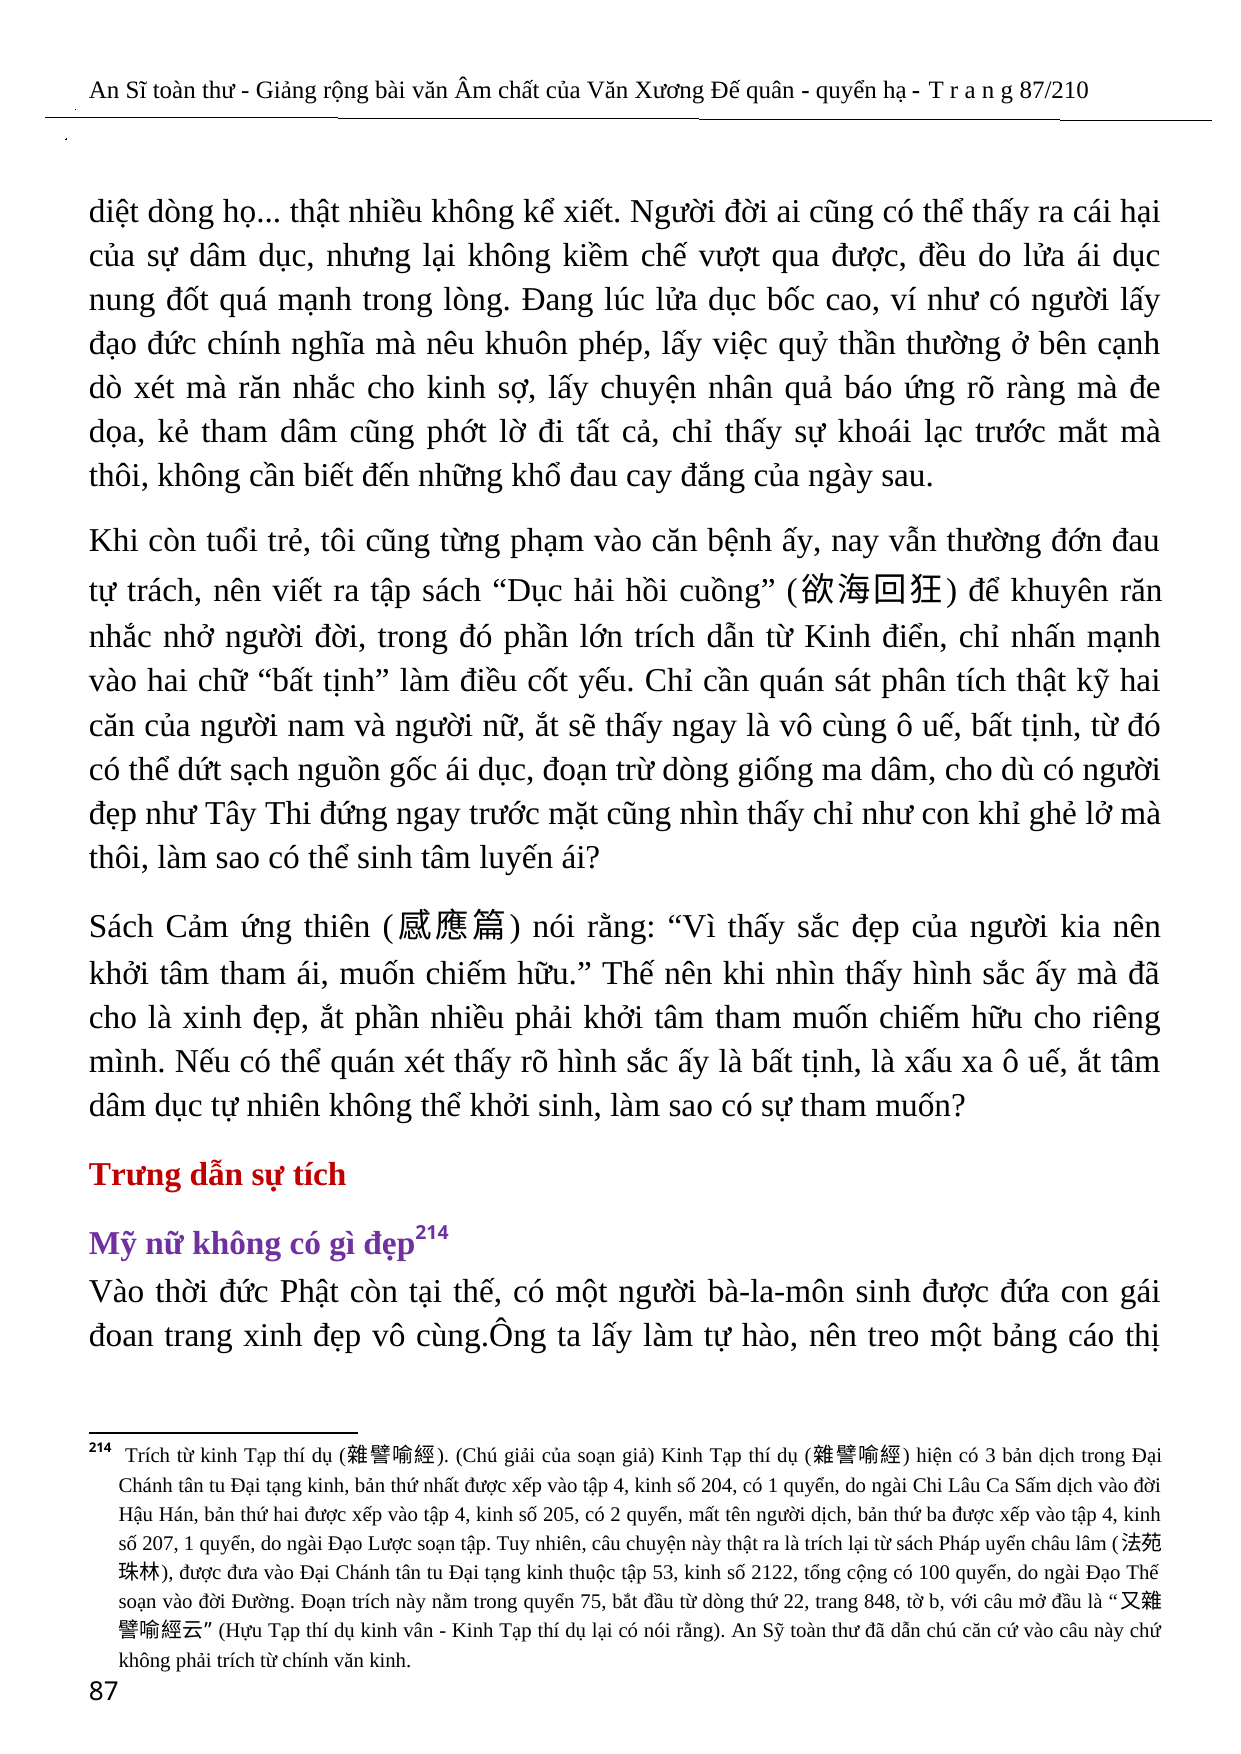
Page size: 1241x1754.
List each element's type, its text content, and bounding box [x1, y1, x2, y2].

subtitle Mỹ nữ không có gì đẹp [89, 1219, 1162, 1264]
text Khi còn tuổi trẻ, tôi cũng từng phạm vào căn bệnh ấy, nay vẫn thường đớn đau tự trách, nên viết ra tập sách “Dục hải hồi cuồng” (欲海回狂) để khuyên răn nhắc nhở người đời, trong đó phần lớn trích dẫn từ Kinh điển, chỉ nhấn mạnh vào hai chữ “bất tịnh” làm điều cốt yếu. Chỉ cần quán sát phân tích thật kỹ hai căn của người nam và người nữ, ắt sẽ thấy ngay là vô cùng ô uế, bất tịnh, từ đó có thể dứt sạch nguồn gốc ái dục, đoạn trừ dòng giống ma dâm, cho dù có người đẹp như Tây Thi đứng ngay trước mặt cũng nhìn thấy chỉ như con khỉ ghẻ lở mà thôi, làm sao có thể sinh tâm luyến ái? [89, 520, 1162, 875]
text Sách Cảm ứng thiên (感應篇) nói rằng: “Vì thấy sắc đẹp của người kia nên khởi tâm tham ái, muốn chiếm hữu.” Thế nên khi nhìn thấy hình sắc ấy mà đã cho là xinh đẹp, ắt phần nhiều phải khởi tâm tham muốn chiếm hữu cho riêng mình. Nếu có thể quán xét thấy rõ hình sắc ấy là bất tịnh, là xấu xa ô uế, ắt tâm dâm dục tự nhiên không thể khởi sinh, làm sao có sự tham muốn? [89, 902, 1162, 1123]
text Dâm dục là cửa ngỏ của mọi điều ác. Xưa nay những bậc anh tài hào kiệt do tham dâm mà phạm vào tội lỗi, trái nghịch phép vua, đánh mất tính mạng, tuyệt diệt dòng họ... thật nhiều không kể xiết. Người đời ai cũng có thể thấy ra cái hại của sự dâm dục, nhưng lại không kiềm chế vượt qua được, đều do lửa ái dục nung đốt quá mạnh trong lòng. Đang lúc lửa dục bốc cao, ví như có người lấy đạo đức chính nghĩa mà nêu khuôn phép, lấy việc quỷ thần thường ở bên cạnh dò xét mà răn nhắc cho kinh sợ, lấy chuyện nhân quả báo ứng rõ ràng mà đe dọa, kẻ tham dâm cũng phớt lờ đi tất cả, chỉ thấy sự khoái lạc trước mắt mà thôi, không cần biết đến những khổ đau cay đắng của ngày sau. [89, 191, 1162, 494]
subtitle Trưng dẫn sự tích [89, 1154, 1162, 1193]
